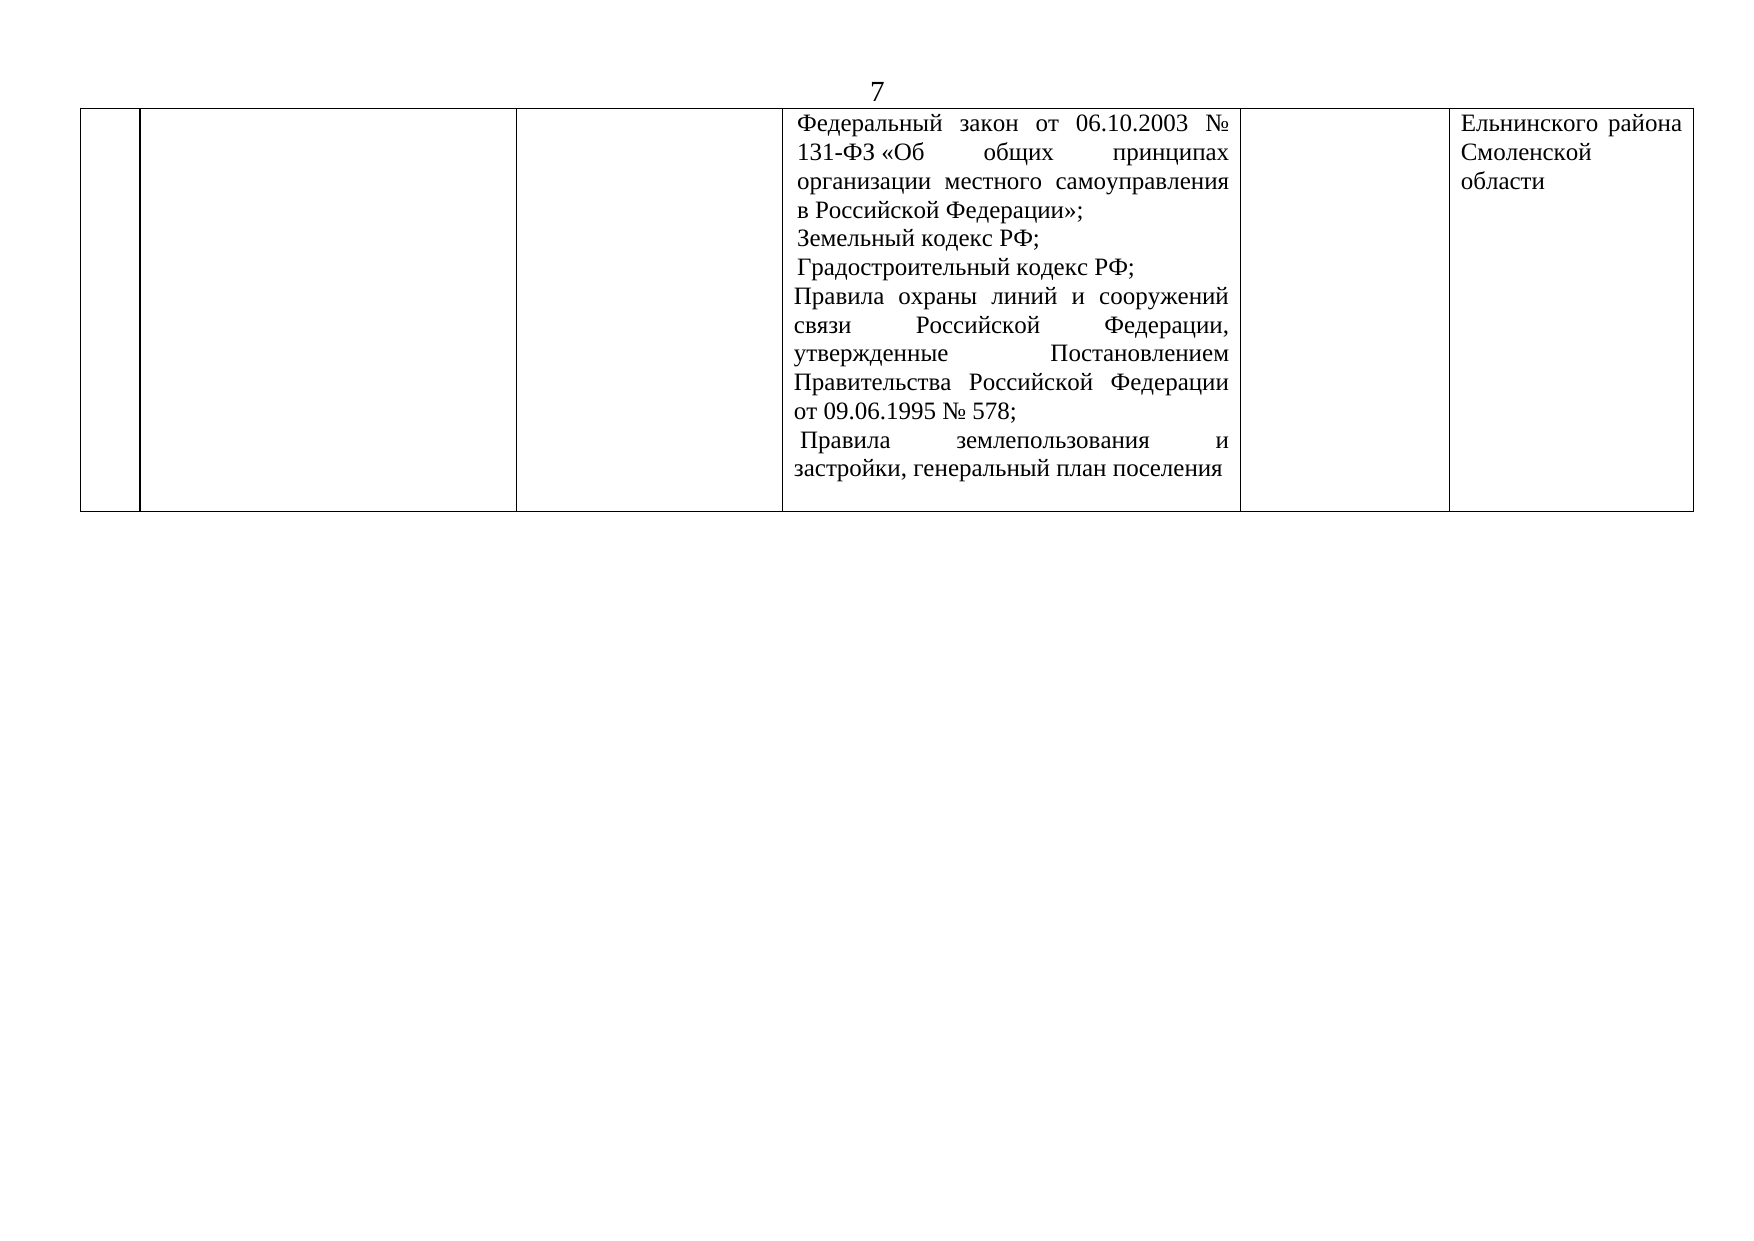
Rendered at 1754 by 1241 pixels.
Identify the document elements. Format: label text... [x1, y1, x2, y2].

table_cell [783, 109, 1240, 511]
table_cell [1450, 109, 1693, 511]
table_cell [1241, 109, 1449, 511]
table_cell 18 [81, 109, 139, 511]
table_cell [517, 109, 782, 511]
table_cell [141, 109, 516, 511]
